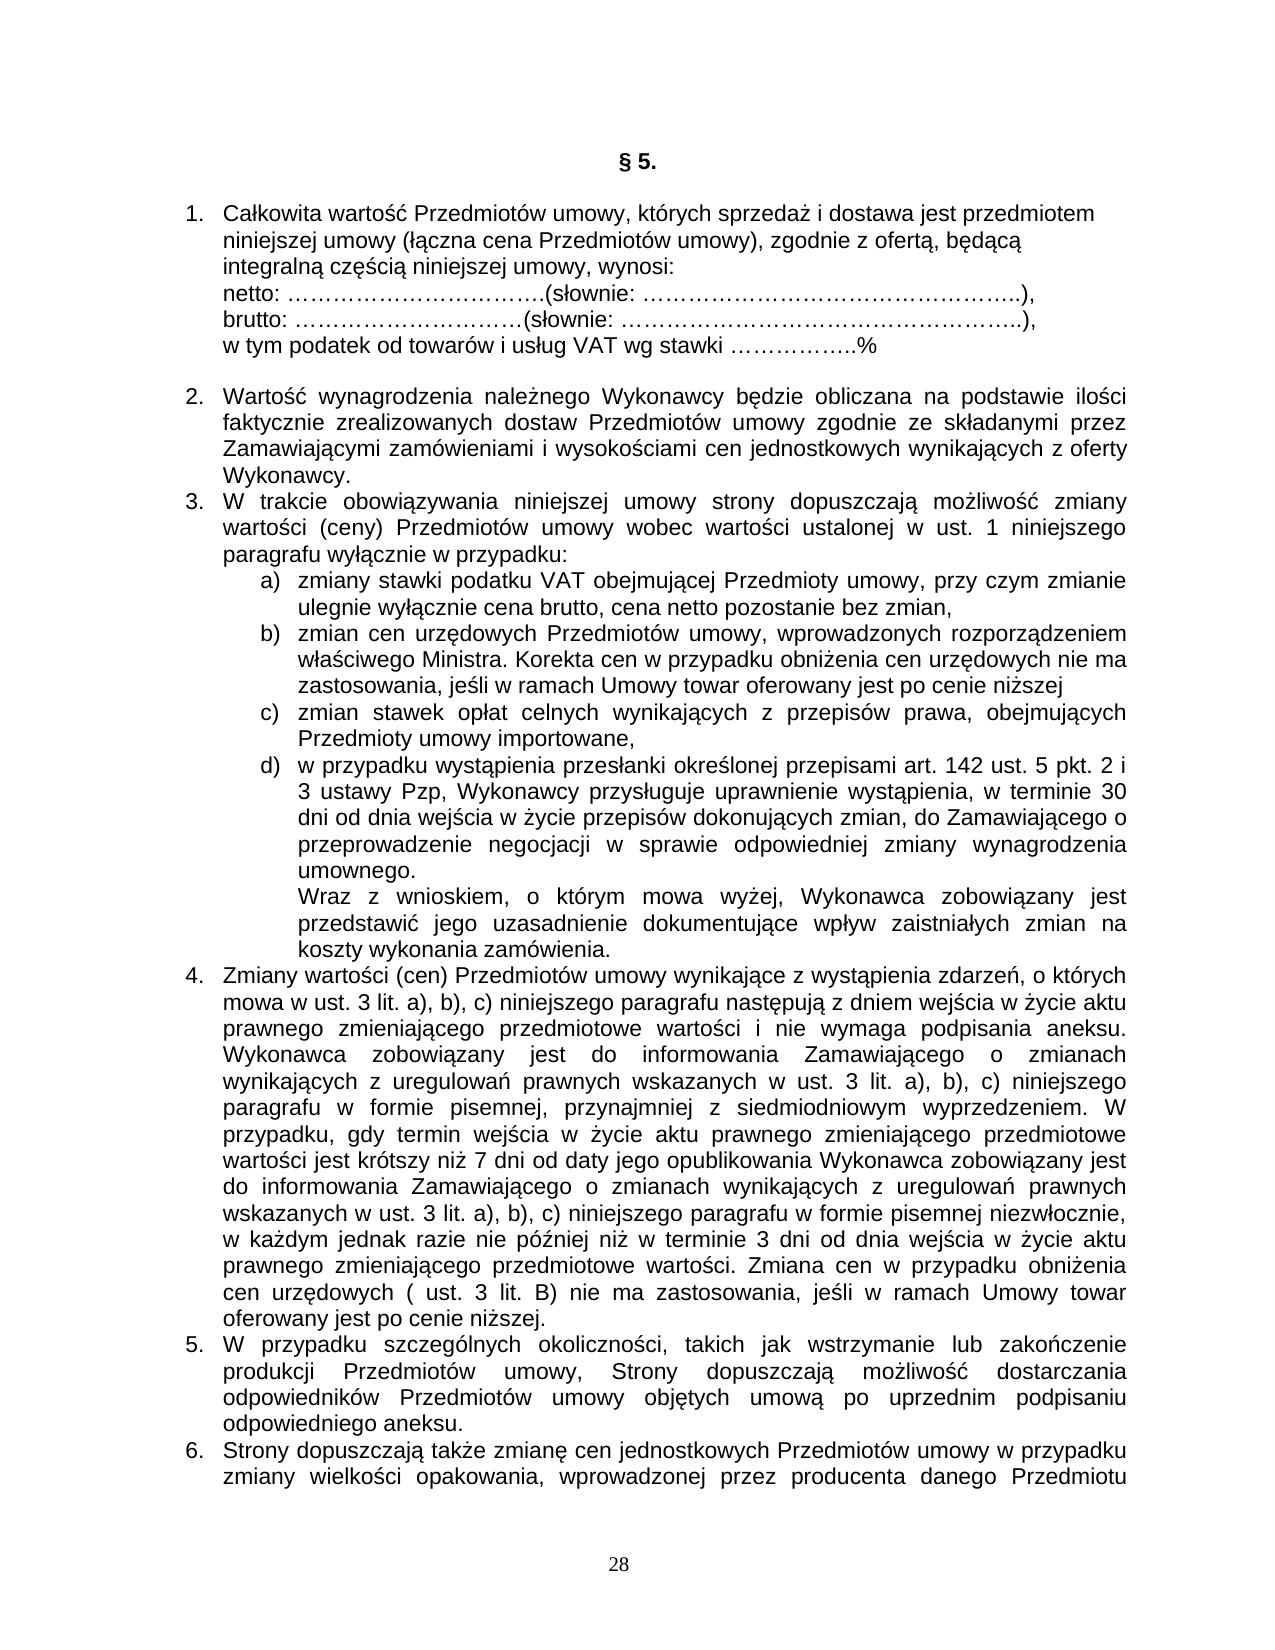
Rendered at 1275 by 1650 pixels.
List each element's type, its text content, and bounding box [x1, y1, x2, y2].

list zmian cen urzędowych Przedmiotów umowy, wprowadzonych rozporządzeniem właściwego Ministra. Korekta cen w przypadku obniżenia cen urzędowych nie ma zastosowania, jeśli w ramach Umowy towar oferowany jest po cenie niższej [260, 620, 1127, 699]
list W trakcie obowiązywania niniejszej umowy strony dopuszczają możliwość zmiany wartości (ceny) Przedmiotów umowy wobec wartości ustalonej w ust. 1 niniejszego paragrafu wyłącznie w przypadku: [185, 488, 1127, 567]
list zmian stawek opłat celnych wynikających z przepisów prawa, obejmujących Przedmioty umowy importowane, [260, 699, 1127, 752]
list Całkowita wartość Przedmiotów umowy, których sprzedaż i dostawa jest przedmiotem niniejszej umowy (łączna cena Przedmiotów umowy), zgodnie z ofertą, będącą integralną częścią niniejszej umowy, wynosi: netto: …………………………….(słownie: …………………………………………..), brutto: …………………………(słownie: ……………………………………………..), w tym podatek od towarów i usług VAT wg stawki ……………..% [185, 200, 1127, 383]
list W przypadku szczególnych okoliczności, takich jak wstrzymanie lub zakończenie produkcji Przedmiotów umowy, Strony dopuszczają możliwość dostarczania odpowiedników Przedmiotów umowy objętych umową po uprzednim podpisaniu odpowiedniego aneksu. [185, 1331, 1127, 1437]
list Wartość wynagrodzenia należnego Wykonawcy będzie obliczana na podstawie ilości faktycznie zrealizowanych dostaw Przedmiotów umowy zgodnie ze składanymi przez Zamawiającymi zamówieniami i wysokościami cen jednostkowych wynikających z oferty Wykonawcy. [185, 383, 1127, 488]
list Zmiany wartości (cen) Przedmiotów umowy wynikające z wystąpienia zdarzeń, o których mowa w ust. 3 lit. a), b), c) niniejszego paragrafu następują z dniem wejścia w życie aktu prawnego zmieniającego przedmiotowe wartości i nie wymaga podpisania aneksu. Wykonawca zobowiązany jest do informowania Zamawiającego o zmianach wynikających z uregulowań prawnych wskazanych w ust. 3 lit. a), b), c) niniejszego paragrafu w formie pisemnej, przynajmniej z siedmiodniowym wyprzedzeniem. W przypadku, gdy termin wejścia w życie aktu prawnego zmieniającego przedmiotowe wartości jest krótszy niż 7 dni od daty jego opublikowania Wykonawca zobowiązany jest do informowania Zamawiającego o zmianach wynikających z uregulowań prawnych wskazanych w ust. 3 lit. a), b), c) niniejszego paragrafu w formie pisemnej niezwłocznie, w każdym jednak razie nie później niż w terminie 3 dni od dnia wejścia w życie aktu prawnego zmieniającego przedmiotowe wartości. Zmiana cen w przypadku obniżenia cen urzędowych ( ust. 3 lit. B) nie ma zastosowania, jeśli w ramach Umowy towar oferowany jest po cenie niższej. [185, 962, 1127, 1331]
text § 5. [148, 148, 1127, 174]
list w przypadku wystąpienia przesłanki określonej przepisami art. 142 ust. 5 pkt. 2 i 3 ustawy Pzp, Wykonawcy przysługuje uprawnienie wystąpienia, w terminie 30 dni od dnia wejścia w życie przepisów dokonujących zmian, do Zamawiającego o przeprowadzenie negocjacji w sprawie odpowiedniej zmiany wynagrodzenia umownego. [260, 752, 1127, 883]
list zmiany stawki podatku VAT obejmującej Przedmioty umowy, przy czym zmianie ulegnie wyłącznie cena brutto, cena netto pozostanie bez zmian, [260, 567, 1127, 620]
text Wraz z wnioskiem, o którym mowa wyżej, Wykonawca zobowiązany jest przedstawić jego uzasadnienie dokumentujące wpływ zaistniałych zmian na koszty wykonania zamówienia. [298, 883, 1127, 962]
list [185, 1437, 1127, 1489]
